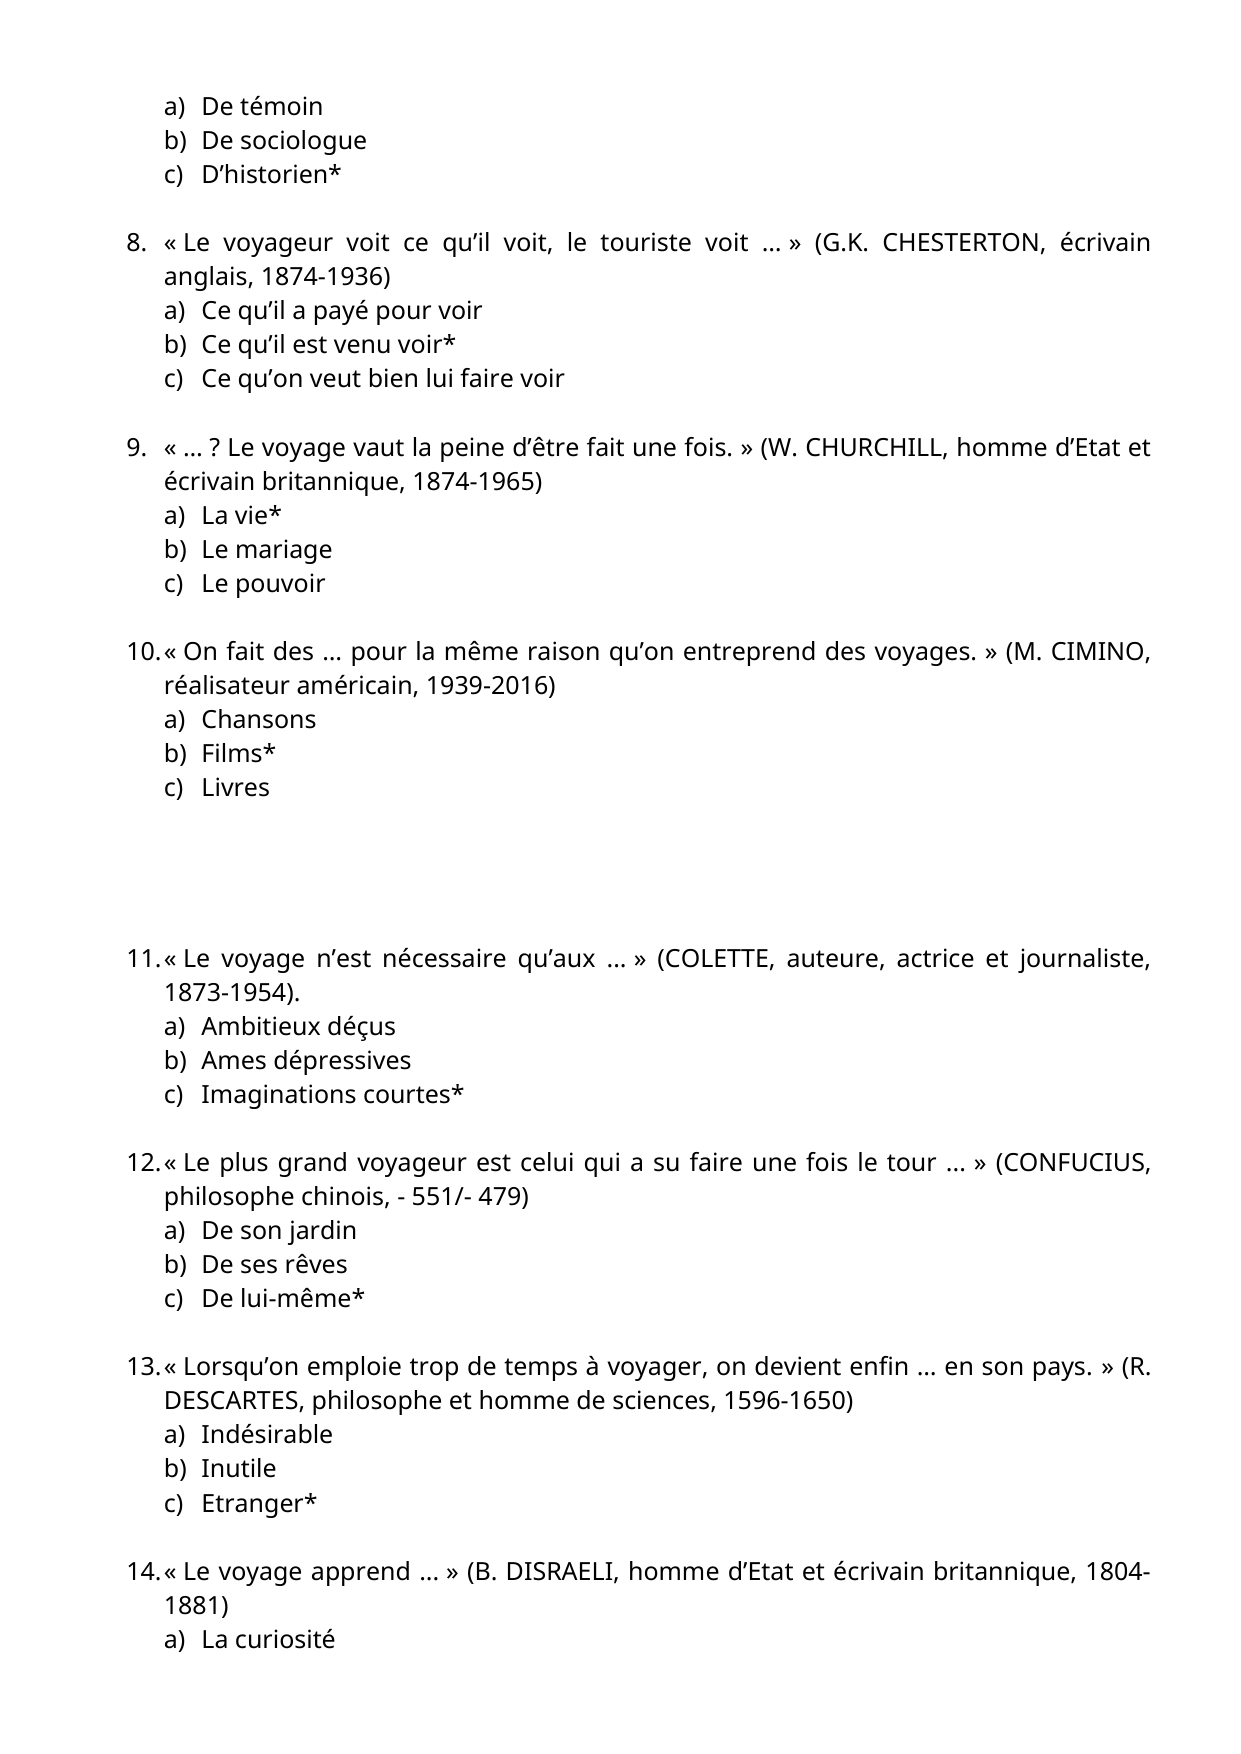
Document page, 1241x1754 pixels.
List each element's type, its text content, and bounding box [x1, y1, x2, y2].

list Ambitieux déçus [164, 1008, 1152, 1042]
list Indésirable [164, 1417, 1152, 1451]
list « Le voyage apprend ... » (B. DISRAELI, homme d’Etat et écrivain britannique, 1804-1881) [126, 1553, 1152, 1621]
list Ce qu’on veut bien lui faire voir [164, 361, 1152, 395]
list Etranger* [164, 1485, 1152, 1519]
list La curiosité [164, 1621, 1152, 1656]
list Ce qu’il est venu voir* [164, 327, 1152, 361]
list De lui-même* [164, 1281, 1152, 1315]
list Ce qu’il a payé pour voir [164, 293, 1152, 327]
list Imaginations courtes* [164, 1076, 1152, 1111]
list Inutile [164, 1451, 1152, 1485]
list « On fait des … pour la même raison qu’on entreprend des voyages. » (M. CIMINO, réalisateur américain, 1939-2016) [126, 634, 1152, 702]
list De témoin [164, 89, 1152, 123]
list De sociologue [164, 123, 1152, 157]
list « Lorsqu’on emploie trop de temps à voyager, on devient enfin … en son pays. » (R. DESCARTES, philosophe et homme de sciences, 1596-1650) [126, 1349, 1152, 1417]
list Ames dépressives [164, 1042, 1152, 1076]
list Films* [164, 736, 1152, 770]
list « Le plus grand voyageur est celui qui a su faire une fois le tour ... » (CONFUCIUS, philosophe chinois, - 551/- 479) [126, 1144, 1152, 1213]
list De ses rêves [164, 1247, 1152, 1281]
list Le pouvoir [164, 566, 1152, 599]
list Livres [164, 770, 1152, 804]
list « Le voyageur voit ce qu’il voit, le touriste voit … » (G.K. CHESTERTON, écrivain anglais, 1874-1936) [126, 225, 1152, 293]
list « Le voyage n’est nécessaire qu’aux ... » (COLETTE, auteure, actrice et journaliste, 1873-1954). [126, 940, 1152, 1008]
list Le mariage [164, 531, 1152, 566]
list Chansons [164, 702, 1152, 736]
list D’historien* [164, 157, 1152, 191]
list « … ? Le voyage vaut la peine d’être fait une fois. » (W. CHURCHILL, homme d’Etat et écrivain britannique, 1874-1965) [126, 429, 1152, 497]
list De son jardin [164, 1213, 1152, 1247]
list La vie* [164, 497, 1152, 531]
